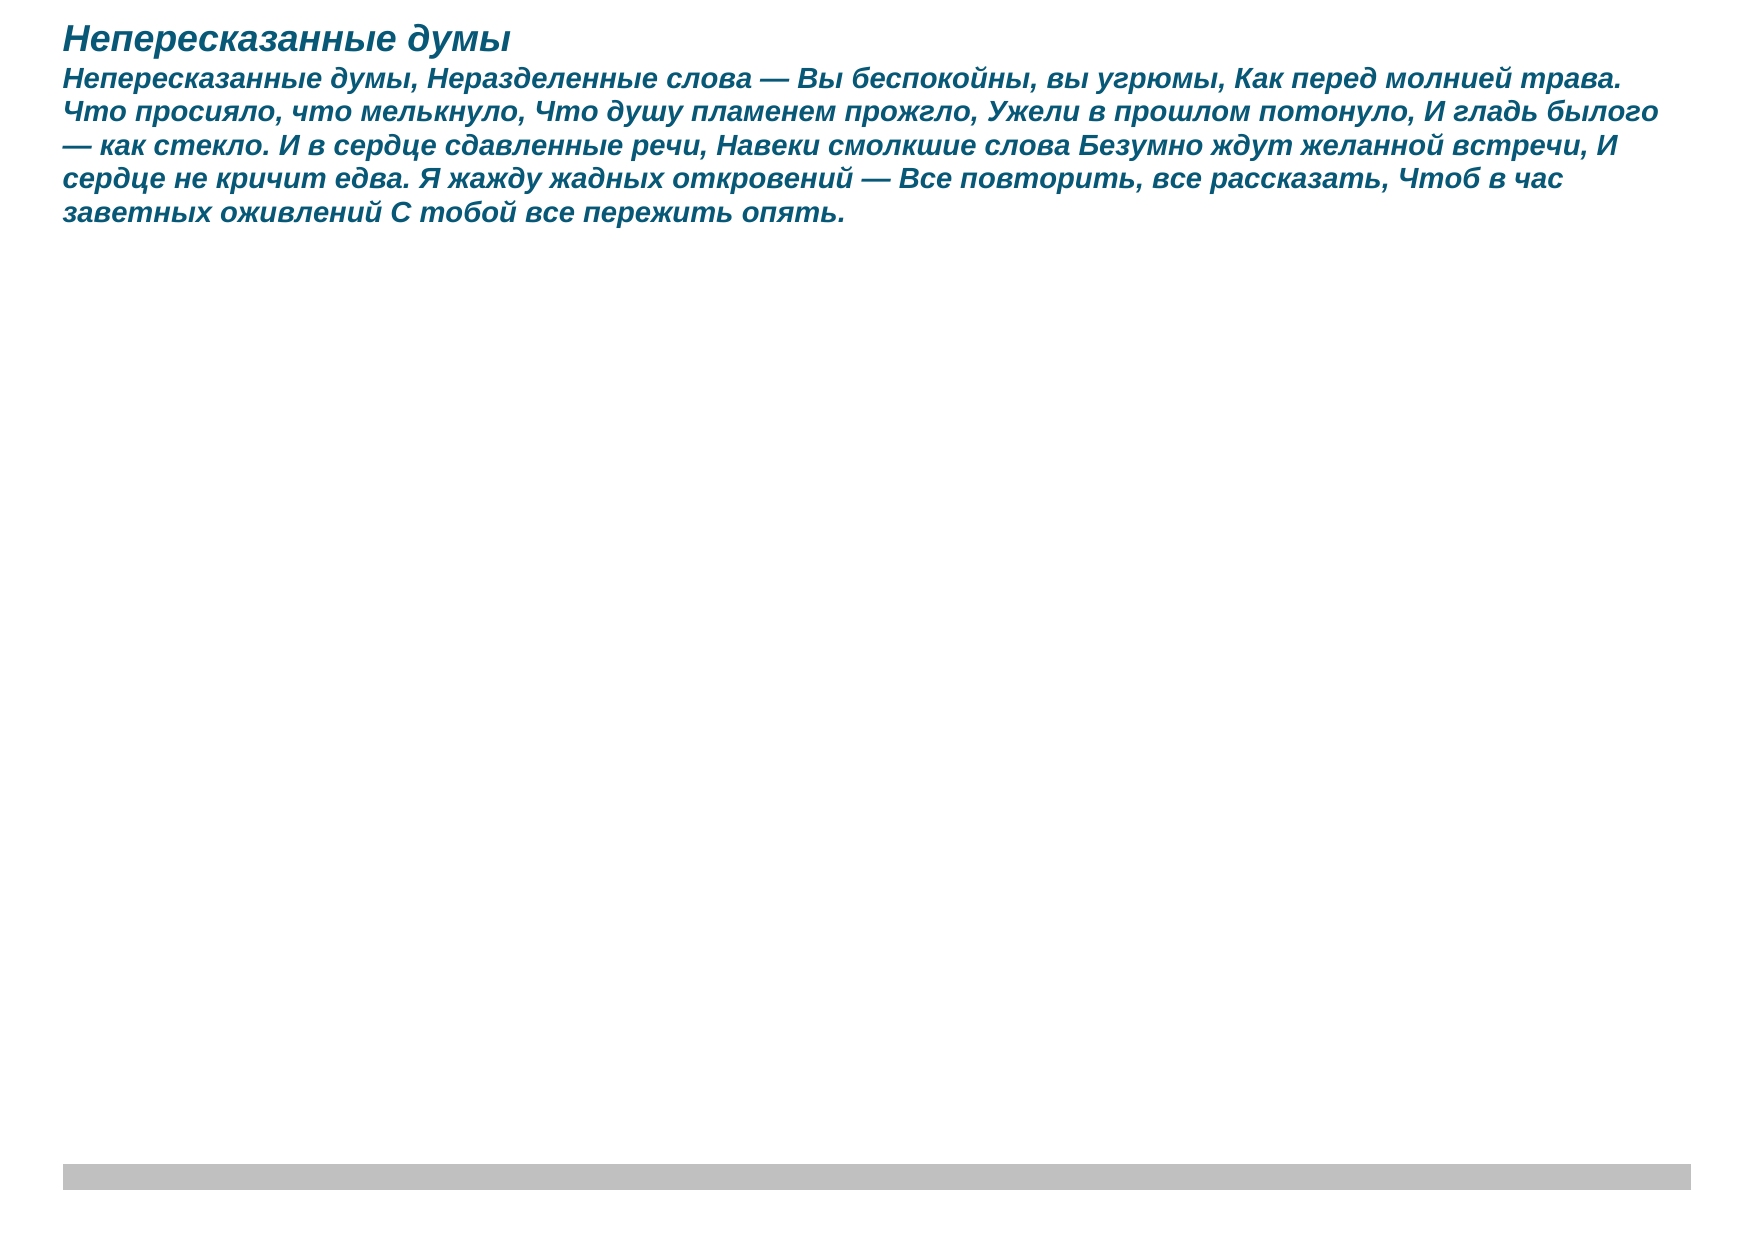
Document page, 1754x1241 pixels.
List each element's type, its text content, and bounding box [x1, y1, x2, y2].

subtitle Непересказанные думы [62, 17, 1691, 60]
text Непересказанные думы, [62, 61, 1691, 228]
